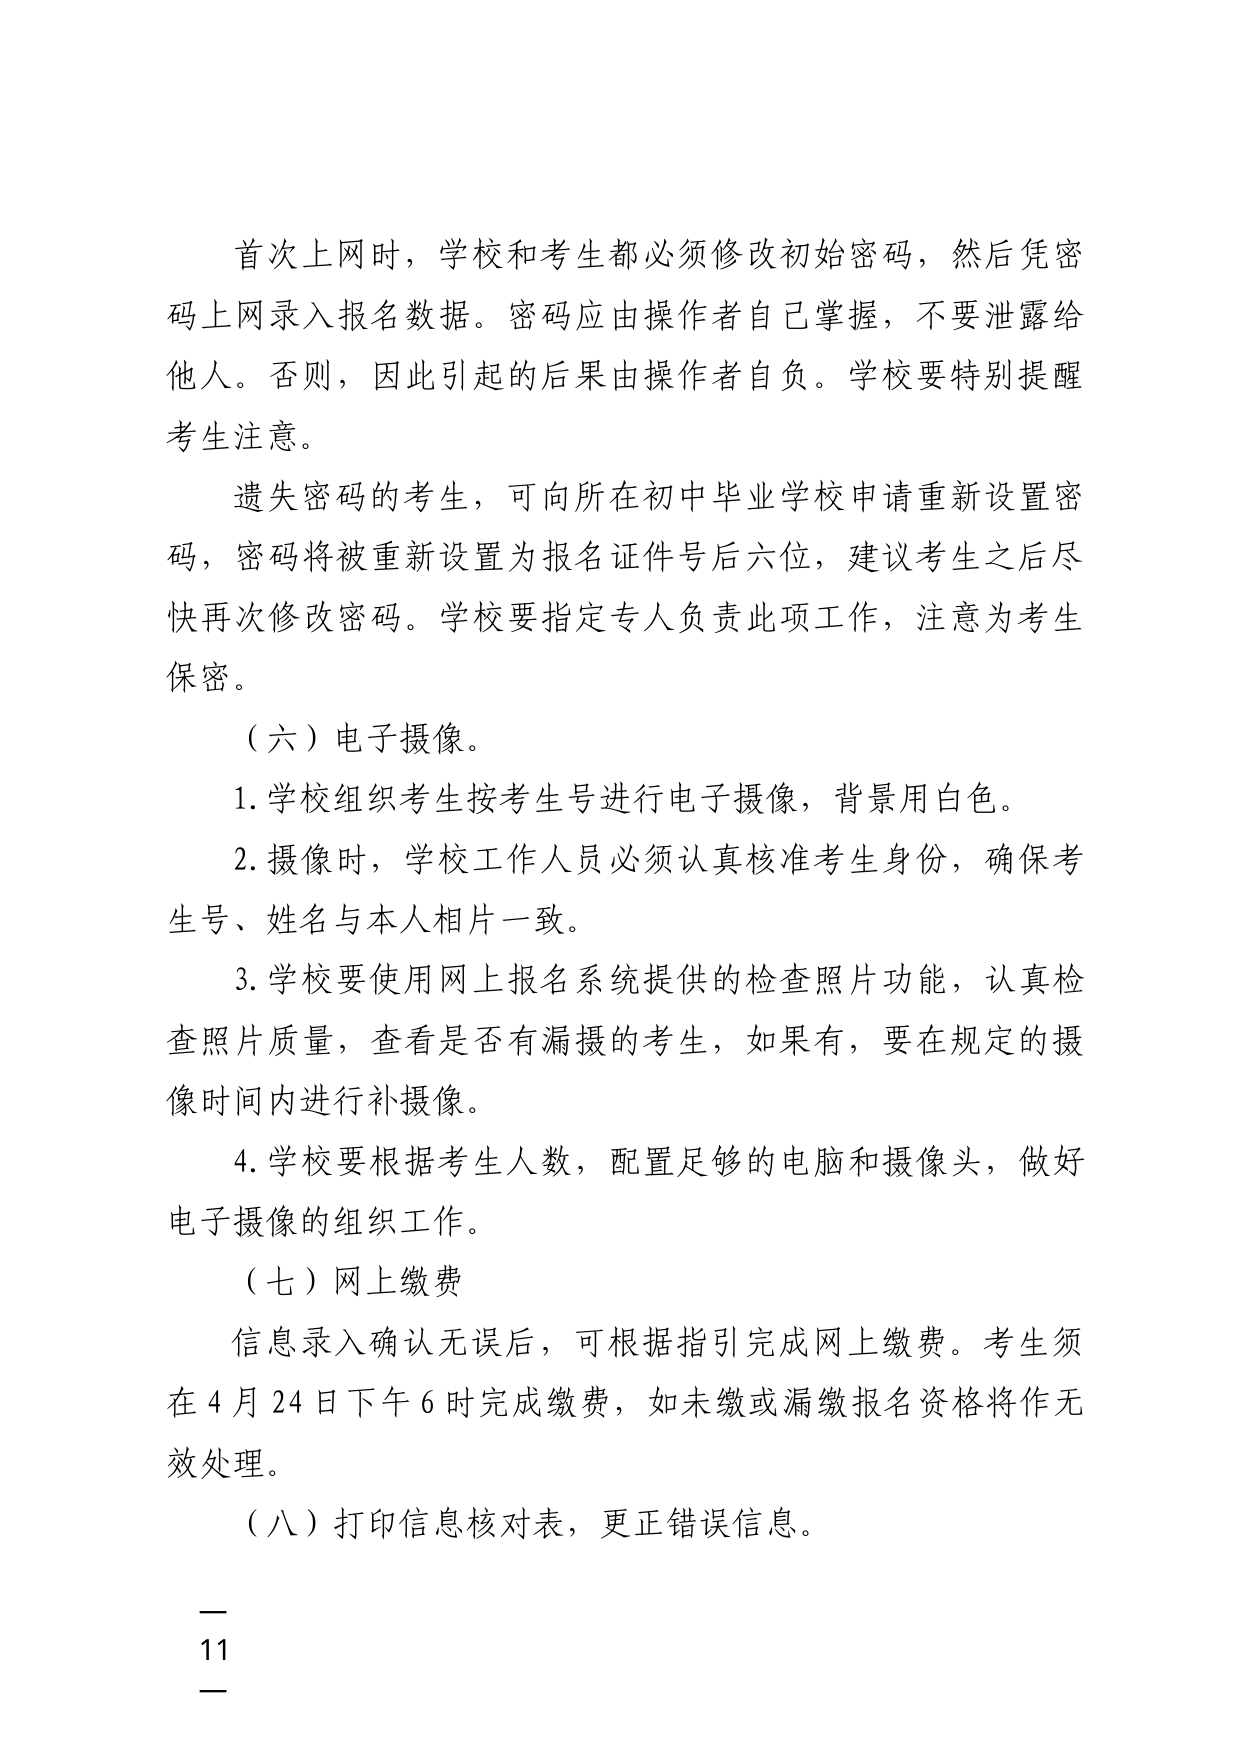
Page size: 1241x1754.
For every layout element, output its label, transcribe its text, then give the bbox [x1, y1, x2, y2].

text 信息录入确认无误后，可根据指引完成网上缴费。考生须在4月24日下午6时完成缴费，如未缴或漏缴报名资格将作无效处理。 [165, 1306, 1087, 1487]
text 首次上网时，学校和考生都必须修改初始密码，然后凭密码上网录入报名数据。密码应由操作者自己掌握，不要泄露给他人。否则，因此引起的后果由操作者自负。学校要特别提醒考生注意。 [165, 218, 1087, 460]
text （八）打印信息核对表，更正错误信息。 [165, 1487, 1087, 1548]
text 3.学校要使用网上报名系统提供的检查照片功能，认真检查照片质量，查看是否有漏摄的考生，如果有，要在规定的摄像时间内进行补摄像。 [165, 943, 1087, 1125]
text 2.摄像时，学校工作人员必须认真核准考生身份，确保考生号、姓名与本人相片一致。 [165, 823, 1087, 943]
text 遗失密码的考生，可向所在初中毕业学校申请重新设置密码，密码将被重新设置为报名证件号后六位，建议考生之后尽快再次修改密码。学校要指定专人负责此项工作，注意为考生保密。 [165, 460, 1087, 702]
text 1.学校组织考生按考生号进行电子摄像，背景用白色。 [165, 762, 1087, 823]
text 4.学校要根据考生人数，配置足够的电脑和摄像头，做好电子摄像的组织工作。 [165, 1125, 1087, 1246]
text （七）网上缴费 [165, 1246, 1087, 1306]
text （六）电子摄像。 [165, 702, 1087, 762]
